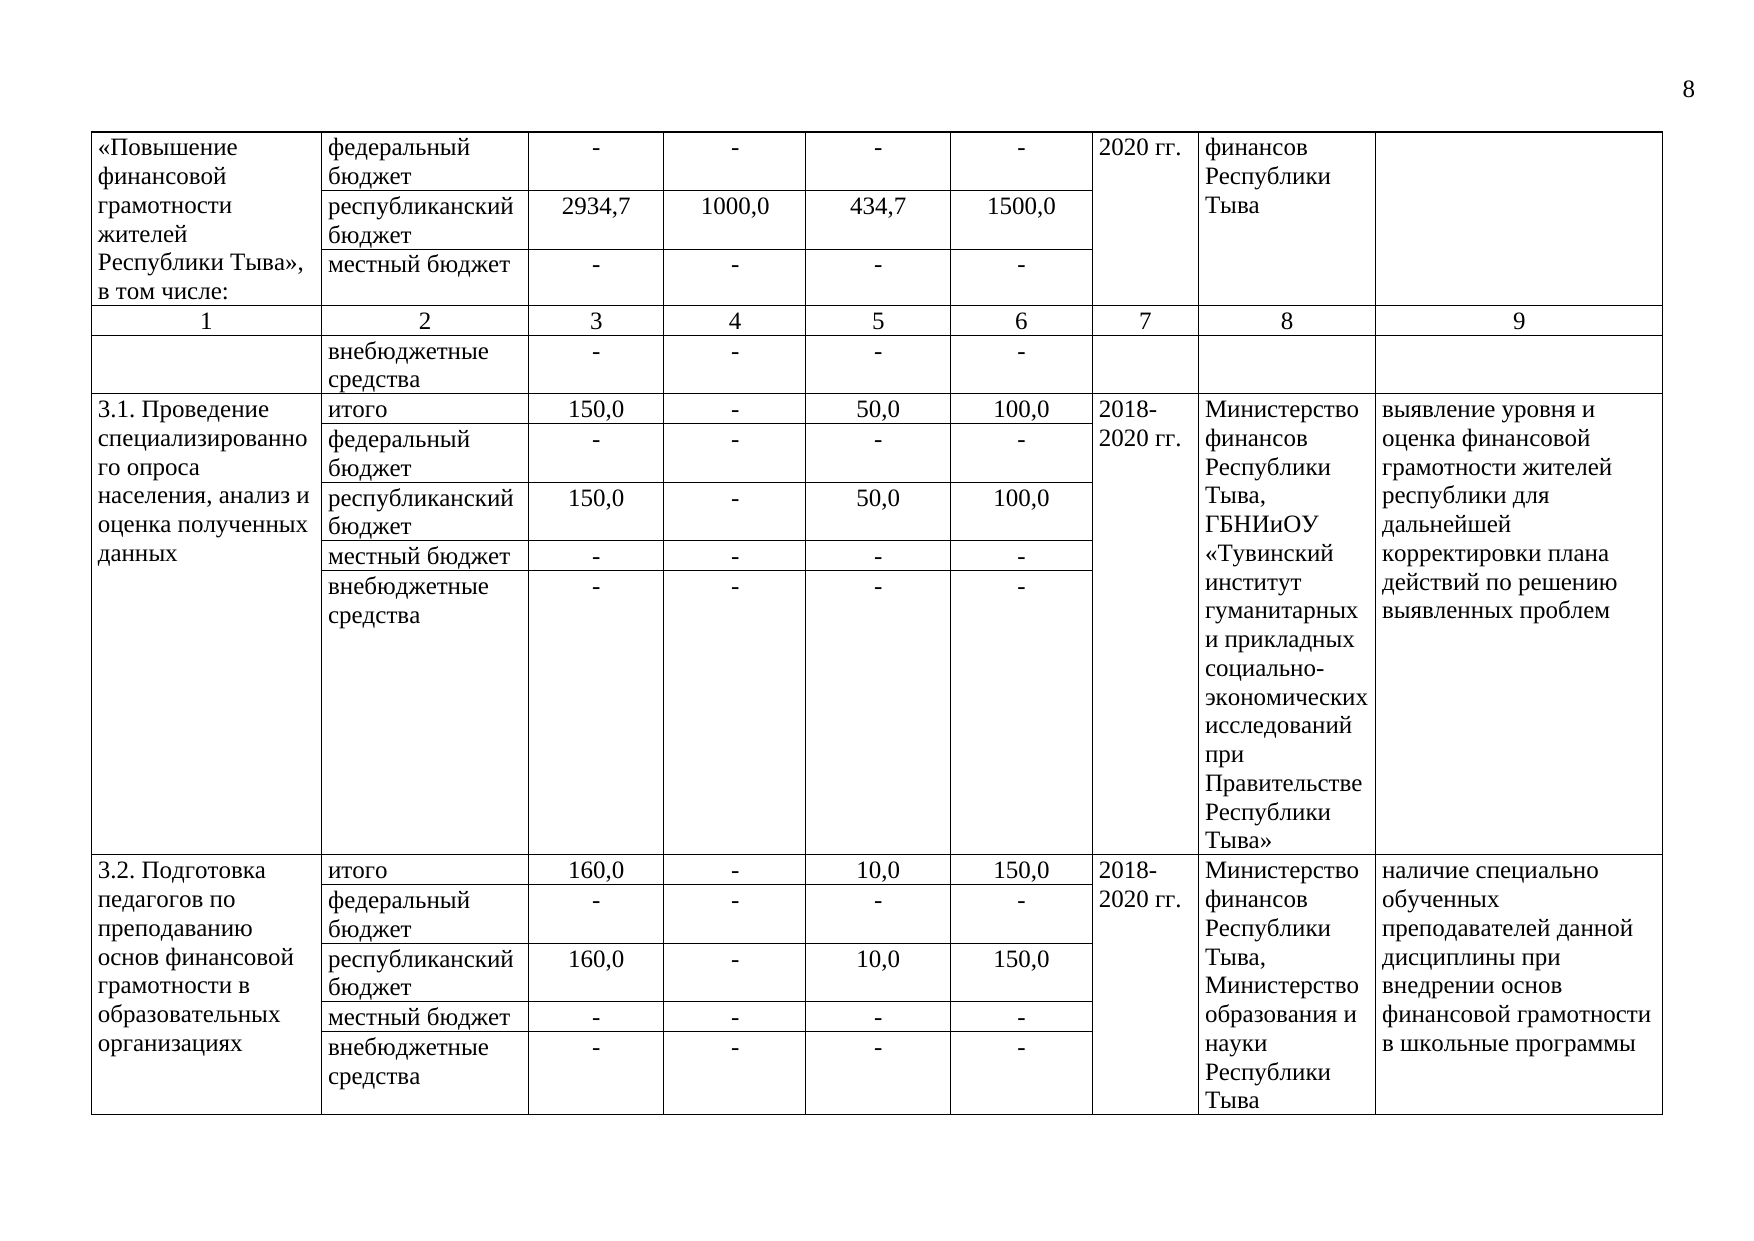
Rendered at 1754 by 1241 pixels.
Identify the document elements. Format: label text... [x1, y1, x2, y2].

table_cell - [806, 541, 950, 570]
table_cell 150,0 [951, 944, 1092, 1001]
table_cell - [529, 336, 663, 393]
table_cell 50,0 [806, 483, 950, 540]
table_cell 8 [1199, 306, 1375, 335]
table_cell - [664, 571, 805, 854]
table_cell - [664, 944, 805, 1001]
table_cell [92, 336, 321, 393]
table_cell 150,0 [529, 483, 663, 540]
table_cell - [529, 424, 663, 482]
table_cell - [664, 1032, 805, 1114]
table_cell - [806, 336, 950, 393]
table_cell 10,0 [806, 944, 950, 1001]
table_cell - [529, 1002, 663, 1031]
table_cell 100,0 [951, 394, 1092, 423]
table_cell - [806, 571, 950, 854]
table_cell [1376, 336, 1662, 393]
table_cell внебюджетные средства [322, 1032, 528, 1114]
table_cell - [664, 394, 805, 423]
table_cell - [529, 250, 663, 305]
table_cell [1199, 855, 1375, 1114]
table_cell - [529, 885, 663, 943]
table_cell 4 [664, 306, 805, 335]
table_cell федеральный бюджет [322, 424, 528, 482]
table_cell федеральный бюджет [322, 885, 528, 943]
table_cell - [529, 571, 663, 854]
table_cell 2018- 2020 гг. [1093, 133, 1198, 305]
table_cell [1199, 133, 1375, 305]
table_cell - [951, 1002, 1092, 1031]
table_cell - [951, 336, 1092, 393]
table_cell 100,0 [951, 483, 1092, 540]
table_cell - [529, 1032, 663, 1114]
table_cell - [664, 250, 805, 305]
table_cell - [806, 424, 950, 482]
table_cell - [664, 541, 805, 570]
table_cell - [806, 250, 950, 305]
table_cell 2018- 2020 гг. [1093, 855, 1198, 1114]
table_cell 1000,0 [664, 191, 805, 248]
table_cell - [664, 133, 805, 190]
table_cell 160,0 [529, 944, 663, 1001]
table_cell 3.2. Подготовка педагогов по преподаванию основ финансовой грамотности в образовательных организациях [92, 855, 321, 1114]
table_cell 2934,7 [529, 191, 663, 248]
table_cell республиканский бюджет [322, 483, 528, 540]
table_cell внебюджетные средства [322, 571, 528, 854]
table_cell 2018- 2020 гг. [1093, 394, 1198, 854]
table_cell Министерство финансов Республики Тыва, ГБНИиОУ «Тувинский институт гуманитарных и прикладных социально-экономических исследований при Правительстве Республики Тыва» [1199, 394, 1375, 854]
table_cell 160,0 [529, 855, 663, 884]
table_cell местный бюджет [322, 1002, 528, 1031]
table_cell 2 [322, 306, 528, 335]
table_cell - [664, 1002, 805, 1031]
table_cell [1376, 133, 1662, 305]
table_cell - [664, 483, 805, 540]
table_cell местный бюджет [322, 250, 528, 305]
table_cell 50,0 [806, 394, 950, 423]
table_cell - [806, 1002, 950, 1031]
table_cell итого [322, 855, 528, 884]
table_cell - [951, 133, 1092, 190]
table_cell внебюджетные средства [322, 336, 528, 393]
table_cell 5 [806, 306, 950, 335]
table_cell - [951, 541, 1092, 570]
table_cell - [951, 571, 1092, 854]
table_cell - [806, 885, 950, 943]
table_cell 3.1. Проведение специализированного опроса населения, анализ и оценка полученных данных [92, 394, 321, 854]
table_cell 150,0 [529, 394, 663, 423]
table_cell 1 [92, 306, 321, 335]
table_cell республиканский бюджет [322, 944, 528, 1001]
table_cell федеральный бюджет [322, 133, 528, 190]
table_cell 7 [1093, 306, 1198, 335]
table_cell 150,0 [951, 855, 1092, 884]
table_cell - [529, 541, 663, 570]
table_cell - [529, 133, 663, 190]
table_cell итого [322, 394, 528, 423]
table_cell - [806, 1032, 950, 1114]
table_cell - [951, 424, 1092, 482]
table_cell - [664, 855, 805, 884]
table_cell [92, 133, 321, 305]
table_cell - [951, 885, 1092, 943]
table_cell - [664, 424, 805, 482]
table_cell 434,7 [806, 191, 950, 248]
table_cell [1093, 336, 1198, 393]
table_cell - [951, 1032, 1092, 1114]
table_cell - [664, 885, 805, 943]
table_cell республиканский бюджет [322, 191, 528, 248]
table_cell - [806, 133, 950, 190]
table_cell 3 [529, 306, 663, 335]
table_cell 1500,0 [951, 191, 1092, 248]
table_cell 6 [951, 306, 1092, 335]
table_cell выявление уровня и оценка финансовой грамотности жителей республики для дальнейшей корректировки плана действий по решению выявленных проблем [1376, 394, 1662, 854]
table_cell - [951, 250, 1092, 305]
table_cell 9 [1376, 306, 1662, 335]
table_cell местный бюджет [322, 541, 528, 570]
table_cell [1199, 336, 1375, 393]
table_cell 10,0 [806, 855, 950, 884]
table_cell - [664, 336, 805, 393]
table_cell наличие специально обученных преподавателей данной дисциплины при внедрении основ финансовой грамотности в школьные программы [1376, 855, 1662, 1114]
